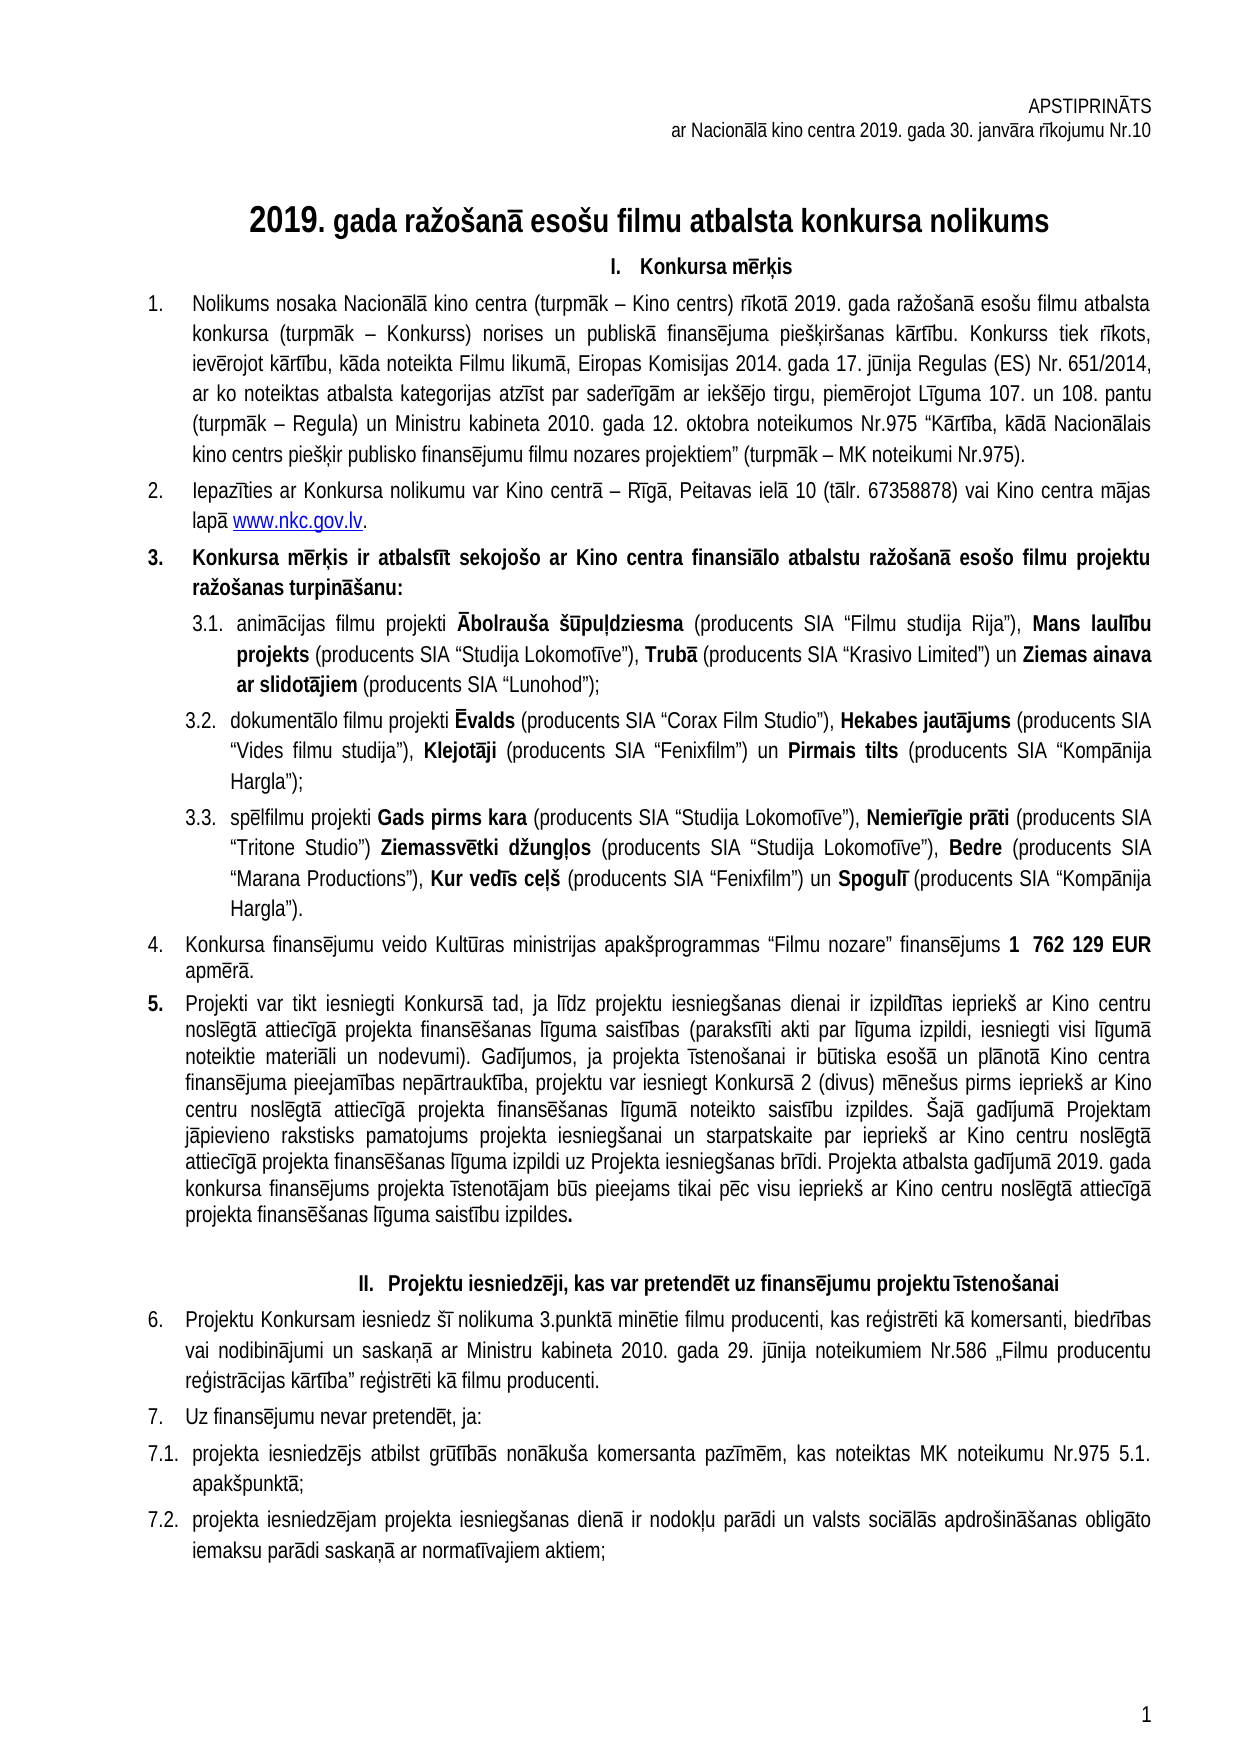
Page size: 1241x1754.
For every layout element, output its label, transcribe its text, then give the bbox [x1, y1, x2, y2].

list spēlfilmu projekti Gads pirms kara (producents SIA “Studija Lokomotīve”), Nemierīgie prāti (producents SIA “Tritone Studio”) Ziemassvētki džungļos (producents SIA “Studija Lokomotīve”), Bedre (producents SIA “Marana Productions”), Kur vedīs ceļš (producents SIA “Fenixfilm”) un Spogulī (producents SIA “Kompānija Hargla”). [185, 804, 1152, 921]
list Projektu iesniedzēji, kas var pretendēt uz finansējumu projektu īstenošanai [266, 1270, 1152, 1296]
list Projektu Konkursam iesniedz šī nolikuma 3.punktā minētie filmu producenti, kas reģistrēti kā komersanti, biedrības vai nodibinājumi un saskaņā ar Ministru kabineta 2010. gada 29. jūnija noteikumiem Nr.586 „Filmu producentu reģistrācijas kārtība” reģistrēti kā filmu producenti. [148, 1306, 1152, 1393]
list Konkursa mērķis ir atbalstīt sekojošo ar Kino centra finansiālo atbalstu ražošanā esošo filmu projektu ražošanas turpināšanu: [148, 544, 1152, 600]
text 2019. gada ražošanā esošu filmu atbalsta konkursa nolikums [148, 197, 1152, 240]
list animācijas filmu projekti Ābolrauša šūpuļdziesma (producents SIA “Filmu studija Rija”), Mans laulību projekts (producents SIA “Studija Lokomotīve”), Trubā (producents SIA “Krasivo Limited”) un Ziemas ainava ar slidotājiem (producents SIA “Lunohod”); [192, 610, 1152, 697]
list Nolikums nosaka Nacionālā kino centra (turpmāk – Kino centrs) rīkotā 2019. gada ražošanā esošu filmu atbalsta konkursa (turpmāk – Konkurss) norises un publiskā finansējuma piešķiršanas kārtību. Konkurss tiek rīkots, ievērojot kārtību, kāda noteikta Filmu likumā, Eiropas Komisijas 2014. gada 17. jūnija Regulas (ES) Nr. 651/2014, ar ko noteiktas atbalsta kategorijas atzīst par saderīgām ar iekšējo tirgu, piemērojot Līguma 107. un 108. pantu (turpmāk – Regula) un Ministru kabineta 2010. gada 12. oktobra noteikumos Nr.975 “Kārtība, kādā Nacionālais kino centrs piešķir publisko finansējumu filmu nozares projektiem” (turpmāk – MK noteikumi Nr.975). [148, 289, 1152, 467]
list Konkursa mērķis [251, 253, 1152, 279]
list projekta iesniedzējs atbilst grūtībās nonākuša komersanta pazīmēm, kas noteiktas MK noteikumu Nr.975 5.1. apakšpunktā; [148, 1440, 1152, 1496]
list Konkursa finansējumu veido Kultūras ministrijas apakšprogrammas “Filmu nozare” finansējums 1 762 129 EUR apmērā. [148, 931, 1152, 984]
list Projekti var tikt iesniegti Konkursā tad, ja līdz projektu iesniegšanas dienai ir izpildītas iepriekš ar Kino centru noslēgtā attiecīgā projekta finansēšanas līguma saistības (parakstīti akti par līguma izpildi, iesniegti visi līgumā noteiktie materiāli un nodevumi). Gadījumos, ja projekta īstenošanai ir būtiska esošā un plānotā Kino centra finansējuma pieejamības nepārtrauktība, projektu var iesniegt Konkursā 2 (divus) mēnešus pirms iepriekš ar Kino centru noslēgtā attiecīgā projekta finansēšanas līgumā noteikto saistību izpildes. Šajā gadījumā Projektam jāpievieno rakstisks pamatojums projekta iesniegšanai un starpatskaite par iepriekš ar Kino centru noslēgtā attiecīgā projekta finansēšanas līguma izpildi uz Projekta iesniegšanas brīdi. Projekta atbalsta gadījumā 2019. gada konkursa finansējums projekta īstenotājam būs pieejams tikai pēc visu iepriekš ar Kino centru noslēgtā attiecīgā projekta finansēšanas līguma saistību izpildes. [148, 990, 1152, 1227]
list dokumentālo filmu projekti Ēvalds (producents SIA “Corax Film Studio”), Hekabes jautājums (producents SIA “Vides filmu studija”), Klejotāji (producents SIA “Fenixfilm”) un Pirmais tilts (producents SIA “Kompānija Hargla”); [185, 707, 1152, 794]
list projekta iesniedzējam projekta iesniegšanas dienā ir nodokļu parādi un valsts sociālās apdrošināšanas obligāto iemaksu parādi saskaņā ar normatīvajiem aktiem; [148, 1506, 1152, 1563]
list Uz finansējumu nevar pretendēt, ja: [148, 1403, 1152, 1430]
list Iepazīties ar Konkursa nolikumu var Kino centrā – Rīgā, Peitavas ielā 10 (tālr. 67358878) vai Kino centra mājas lapā www.nkc.gov.lv. [148, 477, 1152, 533]
text ar Nacionālā kino centra 2019. gada 30. janvāra rīkojumu Nr.10 [148, 118, 1152, 142]
text APSTIPRINĀTS [748, 94, 1152, 118]
